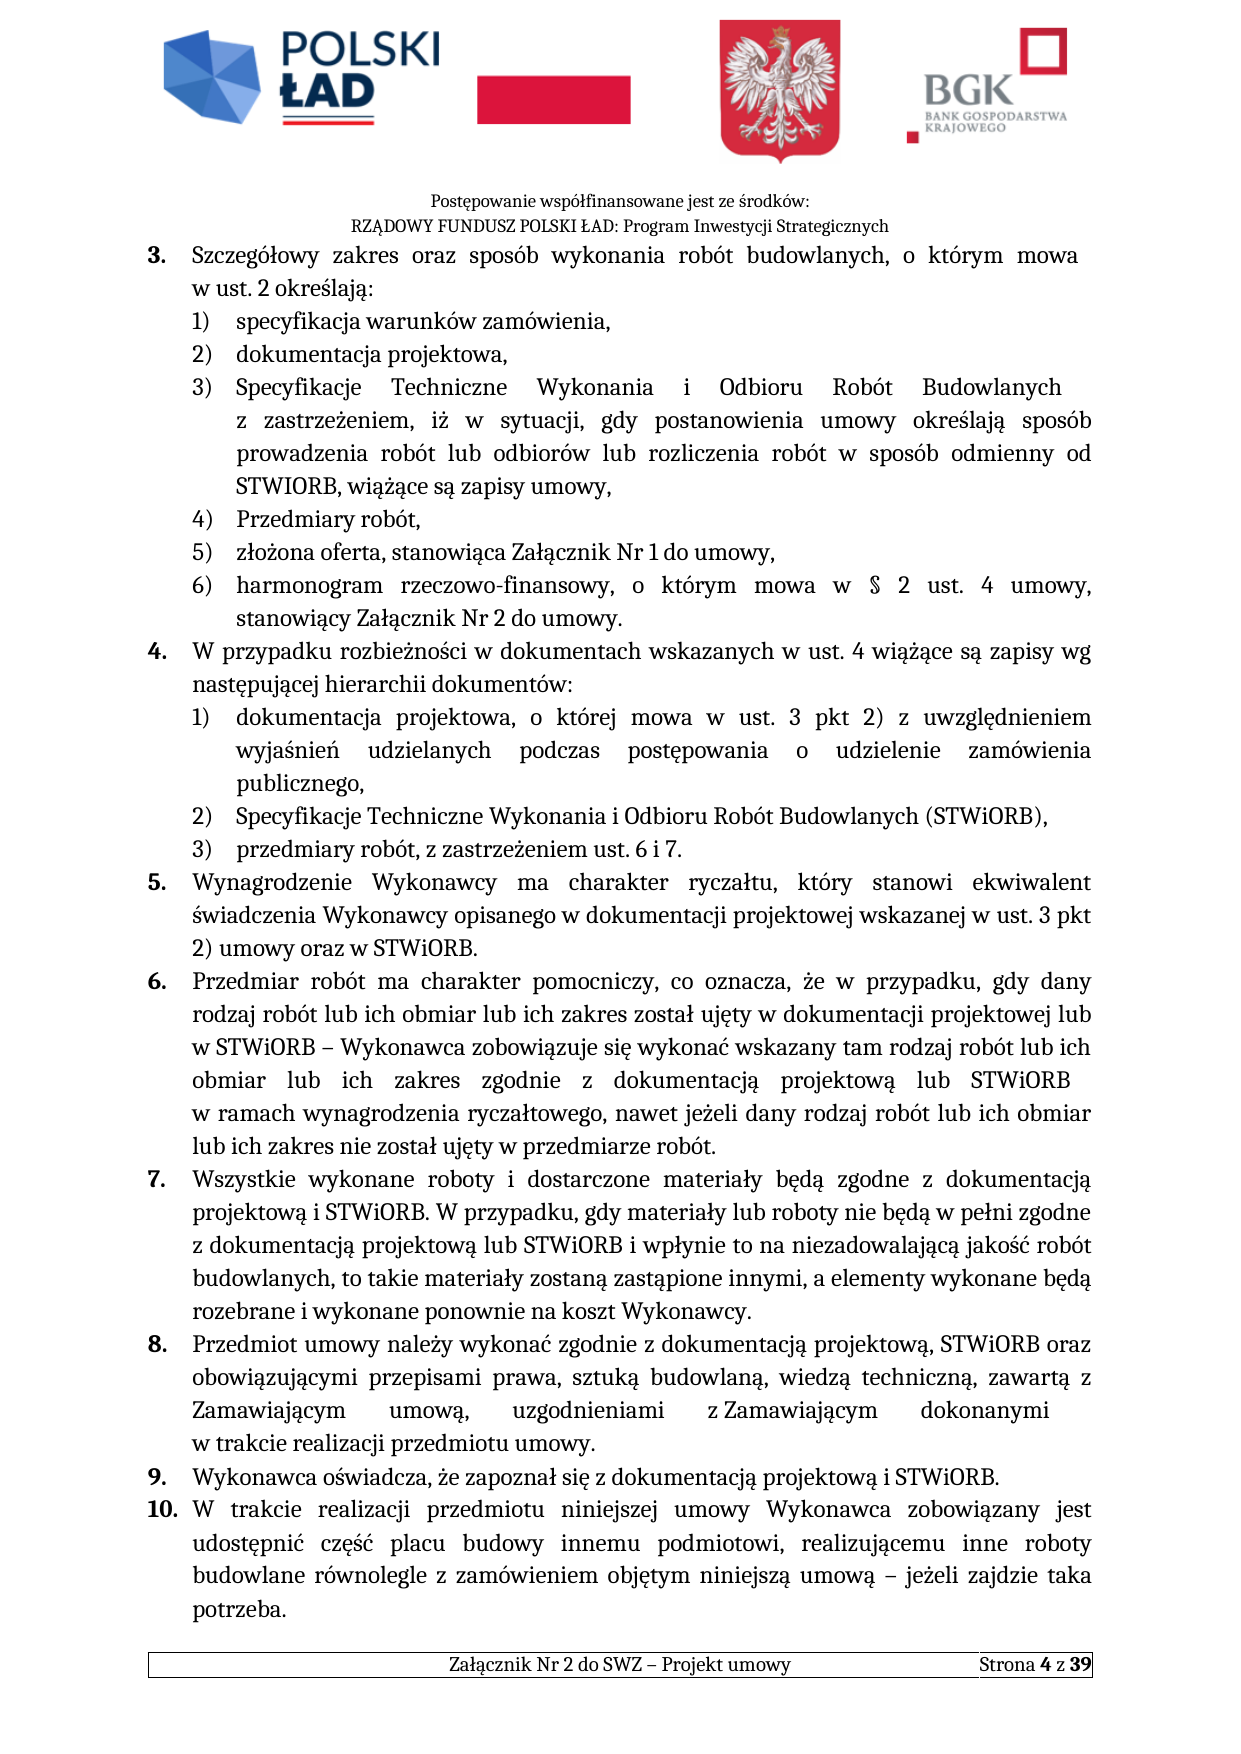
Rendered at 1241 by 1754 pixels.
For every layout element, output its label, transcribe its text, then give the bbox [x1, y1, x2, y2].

list Wynagrodzenie Wykonawcy ma charakter ryczałtu, który stanowi ekwiwalent świadczenia Wykonawcy opisanego w dokumentacji projektowej wskazanej w ust. 3 pkt 2) umowy oraz w STWiORB. [148, 868, 1093, 963]
list Specyfikacje Techniczne Wykonania i Odbioru Robót Budowlanych z zastrzeżeniem, iż w sytuacji, gdy postanowienia umowy określają sposób prowadzenia robót lub odbiorów lub rozliczenia robót w sposób odmienny od STWIORB, wiążące są zapisy umowy, [192, 373, 1093, 501]
list dokumentacja projektowa, [192, 340, 1093, 368]
list harmonogram rzeczowo-finansowy, o którym mowa w § 2 ust. 4 umowy, stanowiący Załącznik Nr 2 do umowy. [192, 571, 1093, 633]
list Specyfikacje Techniczne Wykonania i Odbioru Robót Budowlanych (STWiORB), [192, 802, 1093, 831]
list Wszystkie wykonane roboty i dostarczone materiały będą zgodne z dokumentacją projektową i STWiORB. W przypadku, gdy materiały lub roboty nie będą w pełni zgodne z dokumentacją projektową lub STWiORB i wpłynie to na niezadowalającą jakość robót budowlanych, to takie materiały zostaną zastąpione innymi, a elementy wykonane będą rozebrane i wykonane ponownie na koszt Wykonawcy. [148, 1165, 1093, 1326]
list złożona oferta, stanowiąca Załącznik Nr 1 do umowy, [192, 538, 1093, 567]
list W trakcie realizacji przedmiotu niniejszej umowy Wykonawca zobowiązany jest udostępnić część placu budowy innemu podmiotowi, realizującemu inne roboty budowlane równolegle z zamówieniem objętym niniejszą umową – jeżeli zajdzie taka potrzeba. [148, 1495, 1093, 1623]
list Przedmiot umowy należy wykonać zgodnie z dokumentacją projektową, STWiORB oraz obowiązującymi przepisami prawa, sztuką budowlaną, wiedzą techniczną, zawartą z Zamawiającym umową, uzgodnieniami z Zamawiającym dokonanymi w trakcie realizacji przedmiotu umowy. [148, 1330, 1093, 1458]
list W przypadku rozbieżności w dokumentach wskazanych w ust. 4 wiążące są zapisy wg następującej hierarchii dokumentów: [148, 637, 1093, 699]
picture [147, 3, 1093, 166]
list dokumentacja projektowa, o której mowa w ust. 3 pkt 2) z uwzględnieniem wyjaśnień udzielanych podczas postępowania o udzielenie zamówienia publicznego, [192, 703, 1093, 798]
list Przedmiary robót, [192, 505, 1093, 533]
list przedmiary robót, z zastrzeżeniem ust. 6 i 7. [192, 835, 1093, 864]
list Szczegółowy zakres oraz sposób wykonania robót budowlanych, o którym mowa w ust. 2 określają: [148, 241, 1093, 302]
list Wykonawca oświadcza, że zapoznał się z dokumentacją projektową i STWiORB. [148, 1462, 1093, 1491]
list specyfikacja warunków zamówienia, [192, 307, 1093, 335]
list Przedmiar robót ma charakter pomocniczy, co oznacza, że w przypadku, gdy dany rodzaj robót lub ich obmiar lub ich zakres został ujęty w dokumentacji projektowej lub w STWiORB – Wykonawca zobowiązuje się wykonać wskazany tam rodzaj robót lub ich obmiar lub ich zakres zgodnie z dokumentacją projektową lub STWiORB w ramach wynagrodzenia ryczałtowego, nawet jeżeli dany rodzaj robót lub ich obmiar lub ich zakres nie został ujęty w przedmiarze robót. [148, 967, 1093, 1161]
